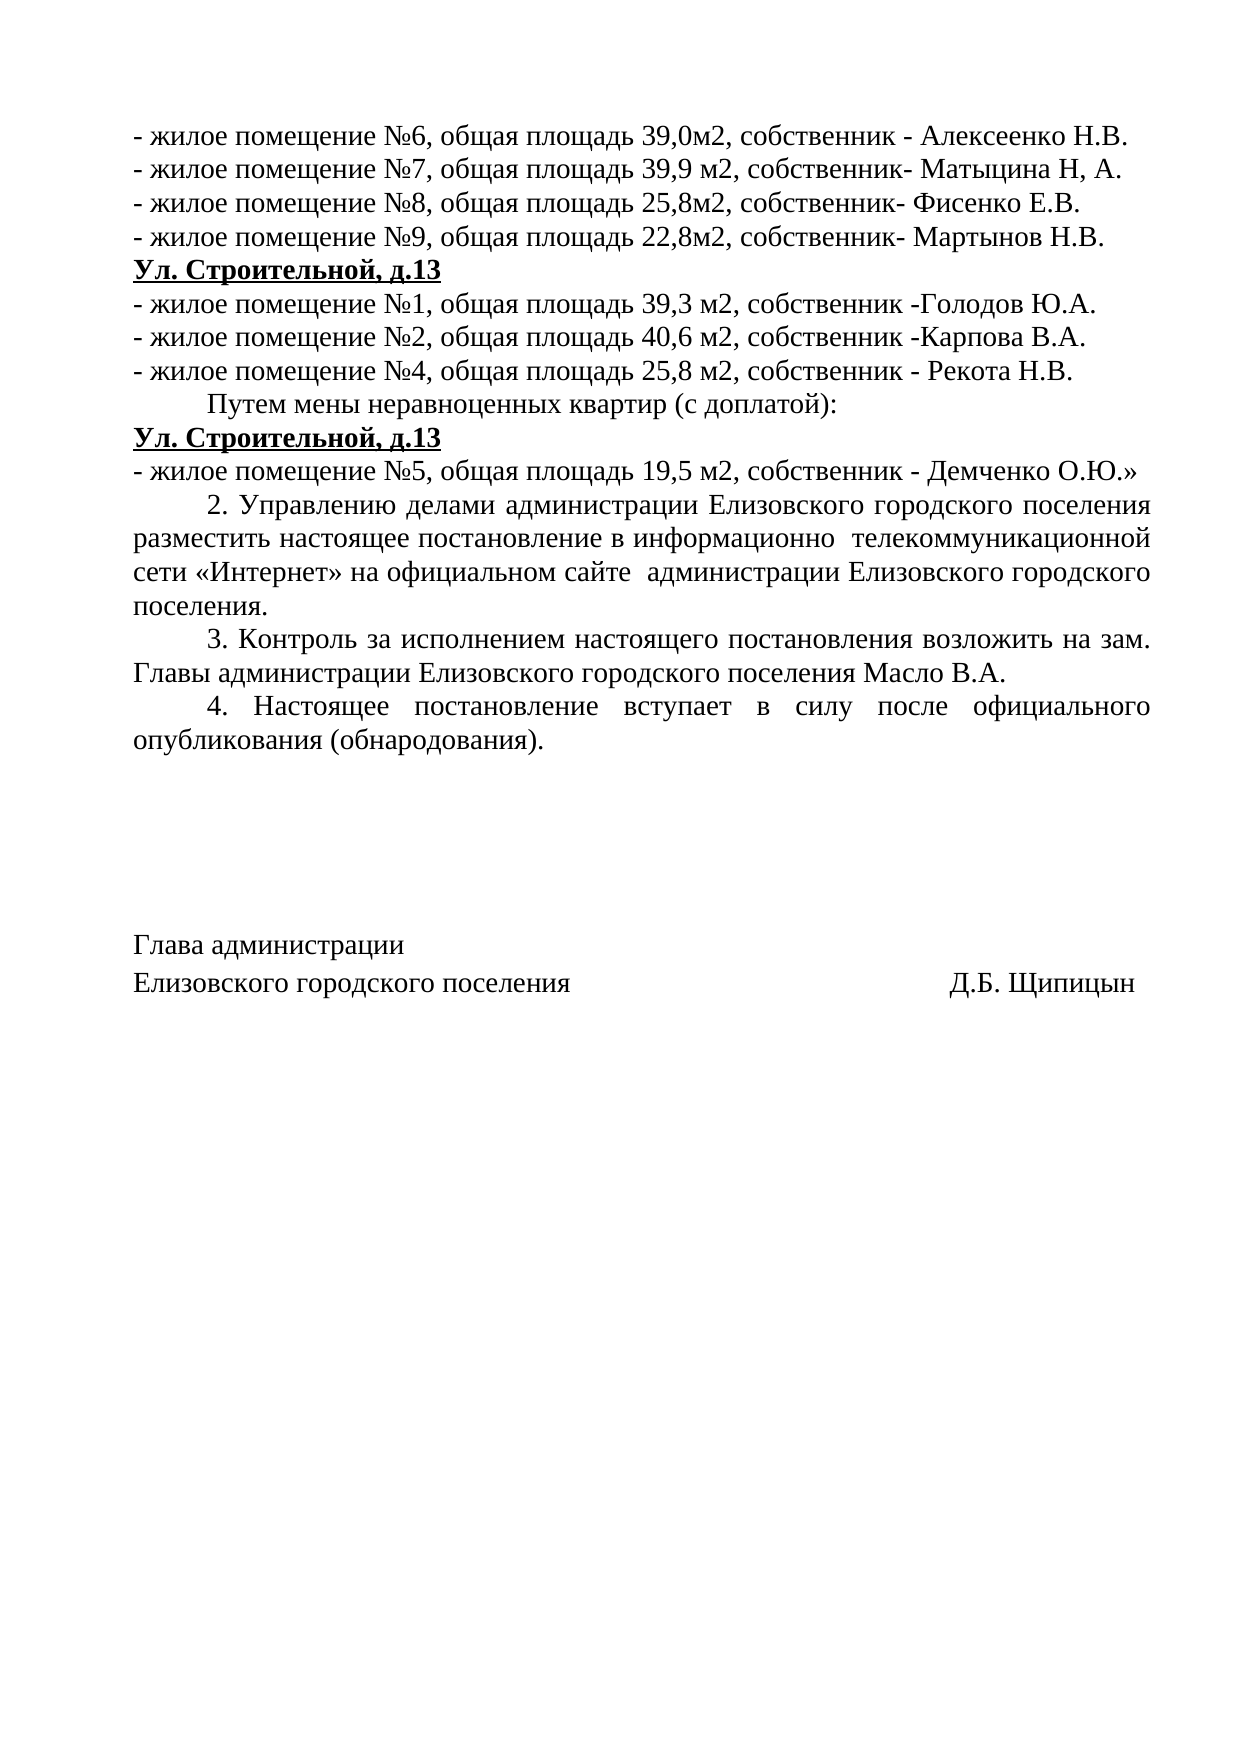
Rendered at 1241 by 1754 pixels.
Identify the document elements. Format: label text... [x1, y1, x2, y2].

text - жилое помещение №2, общая площадь 40,6 м2, собственник -Карпова В.А. [133, 319, 1152, 353]
text - жилое помещение №6, общая площадь 39,0м2, собственник - Алексеенко Н.В. - жилое помещение №7, общая площадь 39,9 м2, собственник- Матыцина Н, А. [133, 118, 1152, 185]
text Глава администрации [133, 927, 1152, 961]
text - жилое помещение №9, общая площадь 22,8м2, собственник- Мартынов Н.В. [133, 219, 1152, 252]
text Ул. Строительной, д.13 [133, 252, 1152, 286]
text - жилое помещение №5, общая площадь 19,5 м2, собственник - Демченко О.Ю.» [133, 453, 1152, 487]
text 3. Контроль за исполнением настоящего постановления возложить на зам. Главы администрации Елизовского городского поселения Масло В.А. [133, 621, 1152, 688]
text - жилое помещение №1, общая площадь 39,3 м2, собственник -Голодов Ю.А. [133, 286, 1152, 319]
text - жилое помещение №4, общая площадь 25,8 м2, собственник - Рекота Н.В. [133, 353, 1152, 386]
text 4. Настоящее постановление вступает в силу после официального опубликования (обнародования). [133, 688, 1152, 755]
text Елизовского городского поселения Д.Б. Щипицын [133, 966, 1152, 999]
text - жилое помещение №8, общая площадь 25,8м2, собственник- Фисенко Е.В. [133, 185, 1152, 219]
text 2. Управлению делами администрации Елизовского городского поселения разместить настоящее постановление в информационно телекоммуникационной сети «Интернет» на официальном сайте администрации Елизовского городского поселения. [133, 487, 1152, 621]
text Ул. Строительной, д.13 [133, 420, 1152, 453]
text Путем мены неравноценных квартир (с доплатой): [133, 386, 1152, 420]
